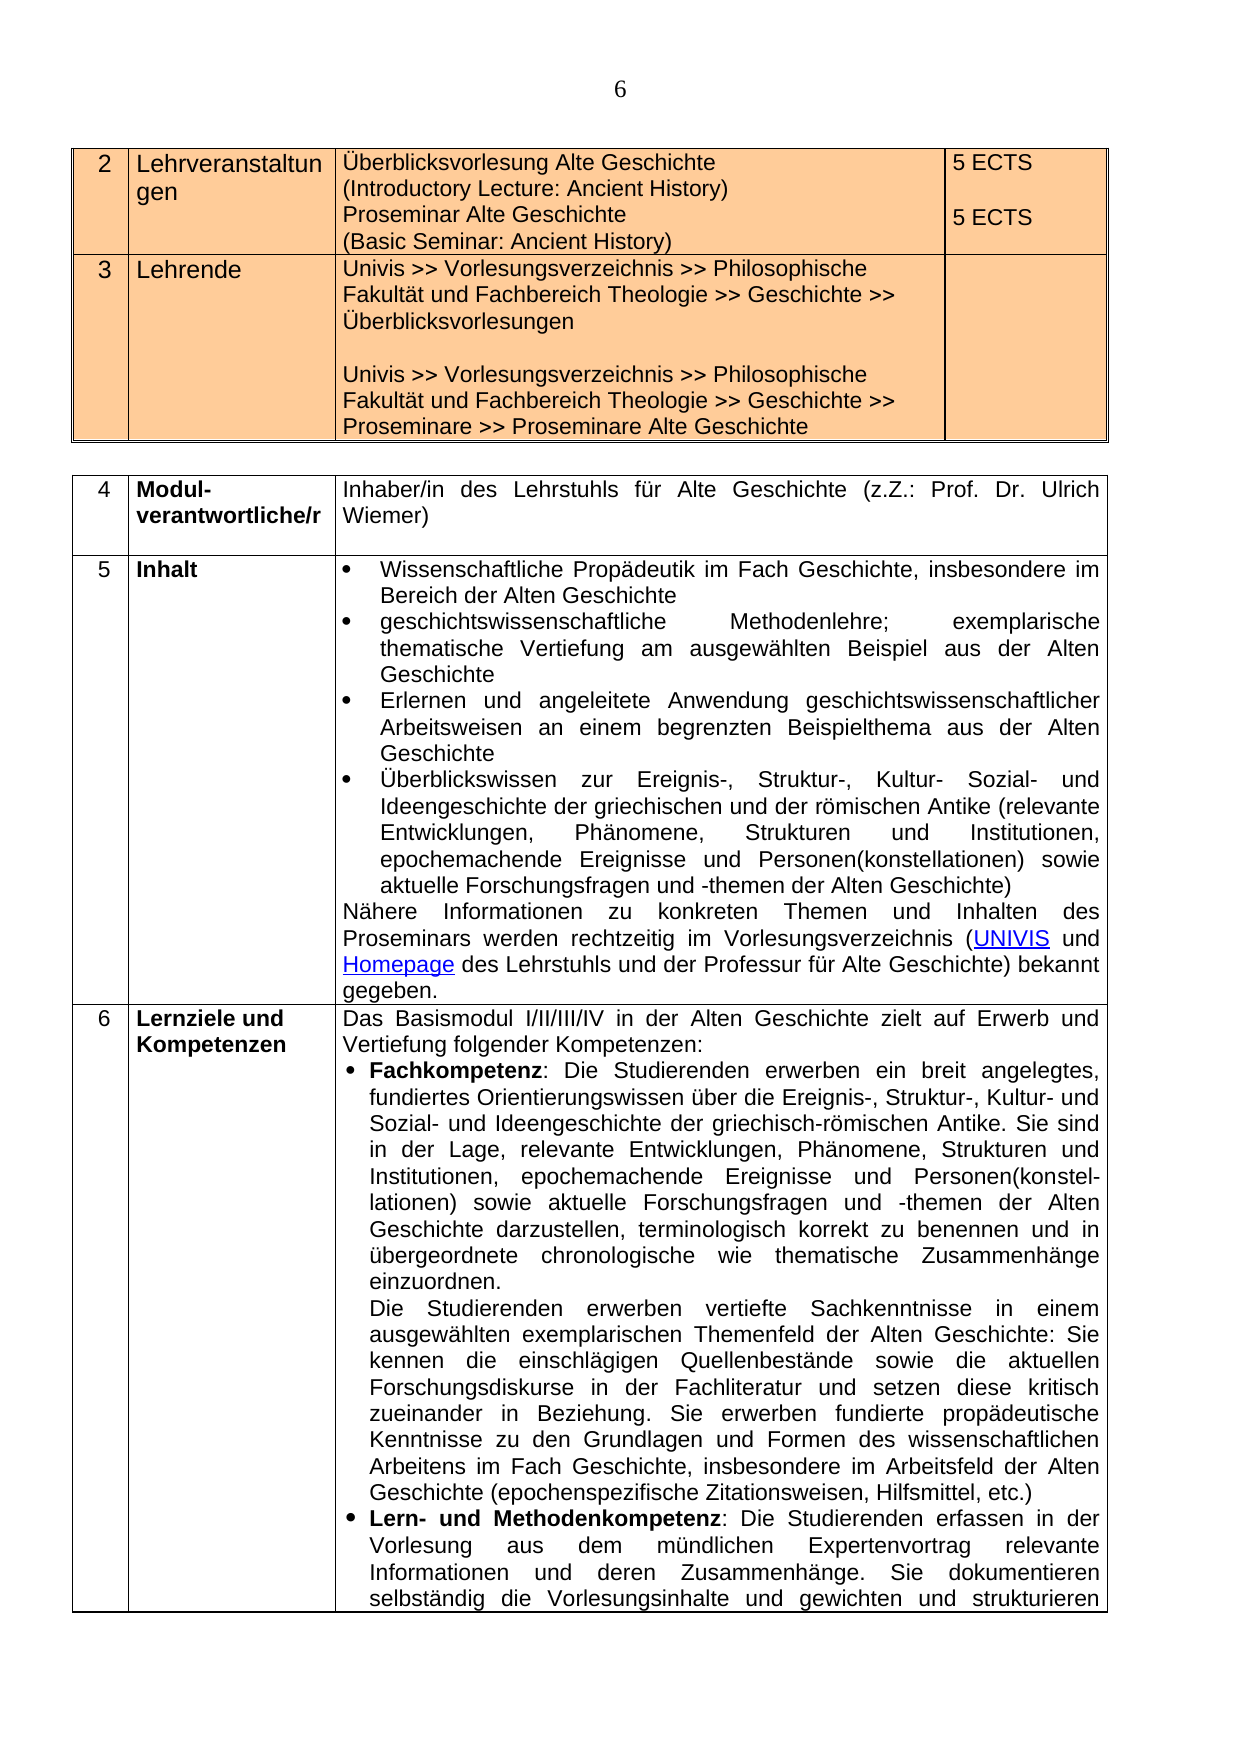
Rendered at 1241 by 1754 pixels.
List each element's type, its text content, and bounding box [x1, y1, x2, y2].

table_cell Inhalt [129, 556, 335, 1004]
table_cell Lehrveranstaltungen [129, 149, 335, 254]
table_cell [74, 255, 128, 439]
table_cell [73, 556, 128, 1004]
table_cell Univis Vorlesungsverzeichnis Philosophische Fakultät und Fachbereich Theologie Geschichte Überblicksvorlesungen Univis Vorlesungsverzeichnis Philosophische Fakultät und Fachbereich Theologie Geschichte Proseminare Proseminare Alte Geschichte [336, 255, 944, 439]
table_cell Überblicksvorlesung Alte Geschichte (Introductory Lecture: Ancient History) Proseminar Alte Geschichte (Basic Seminar: Ancient History) [336, 149, 944, 254]
table_header [73, 476, 128, 554]
table_cell 5 ECTS 5 ECTS [946, 149, 1106, 254]
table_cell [336, 1005, 1107, 1611]
table_cell [946, 255, 1106, 439]
table_header Modul-verantwortliche/r [129, 476, 335, 554]
table_cell Lehrende [129, 255, 335, 439]
table_cell [74, 149, 128, 254]
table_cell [129, 1005, 335, 1611]
table_cell [73, 1005, 128, 1611]
table_cell Wissenschaftliche Propädeutik im Fach Geschichte, insbesondere im Bereich der Alten Geschichte geschichtswissenschaftliche Methodenlehre; exemplarische thematische Vertiefung am ausgewählten Beispiel aus der Alten Geschichte Erlernen und angeleitete Anwendung geschichtswissenschaftlicher Arbeitsweisen an einem begrenzten Beispielthema aus der Alten Geschichte Überblickswissen zur Ereignis-, Struktur-, Kultur- Sozial- und Ideengeschichte der griechischen und der römischen Antike (relevante Entwicklungen, Phänomene, Strukturen und Institutionen, epochemachende Ereignisse und Personen(konstellationen) sowie aktuelle Forschungsfragen und -themen der Alten Geschichte) Nähere Informationen zu konkreten Themen und Inhalten des Proseminars werden rechtzeitig im Vorlesungsverzeichnis (UNIVIS und Homepage des Lehrstuhls und der Professur für Alte Geschichte) bekannt gegeben. [336, 556, 1107, 1004]
table_header Inhaber/in des Lehrstuhls für Alte Geschichte (z.Z.: Prof. Dr. Ulrich Wiemer) [336, 476, 1107, 554]
